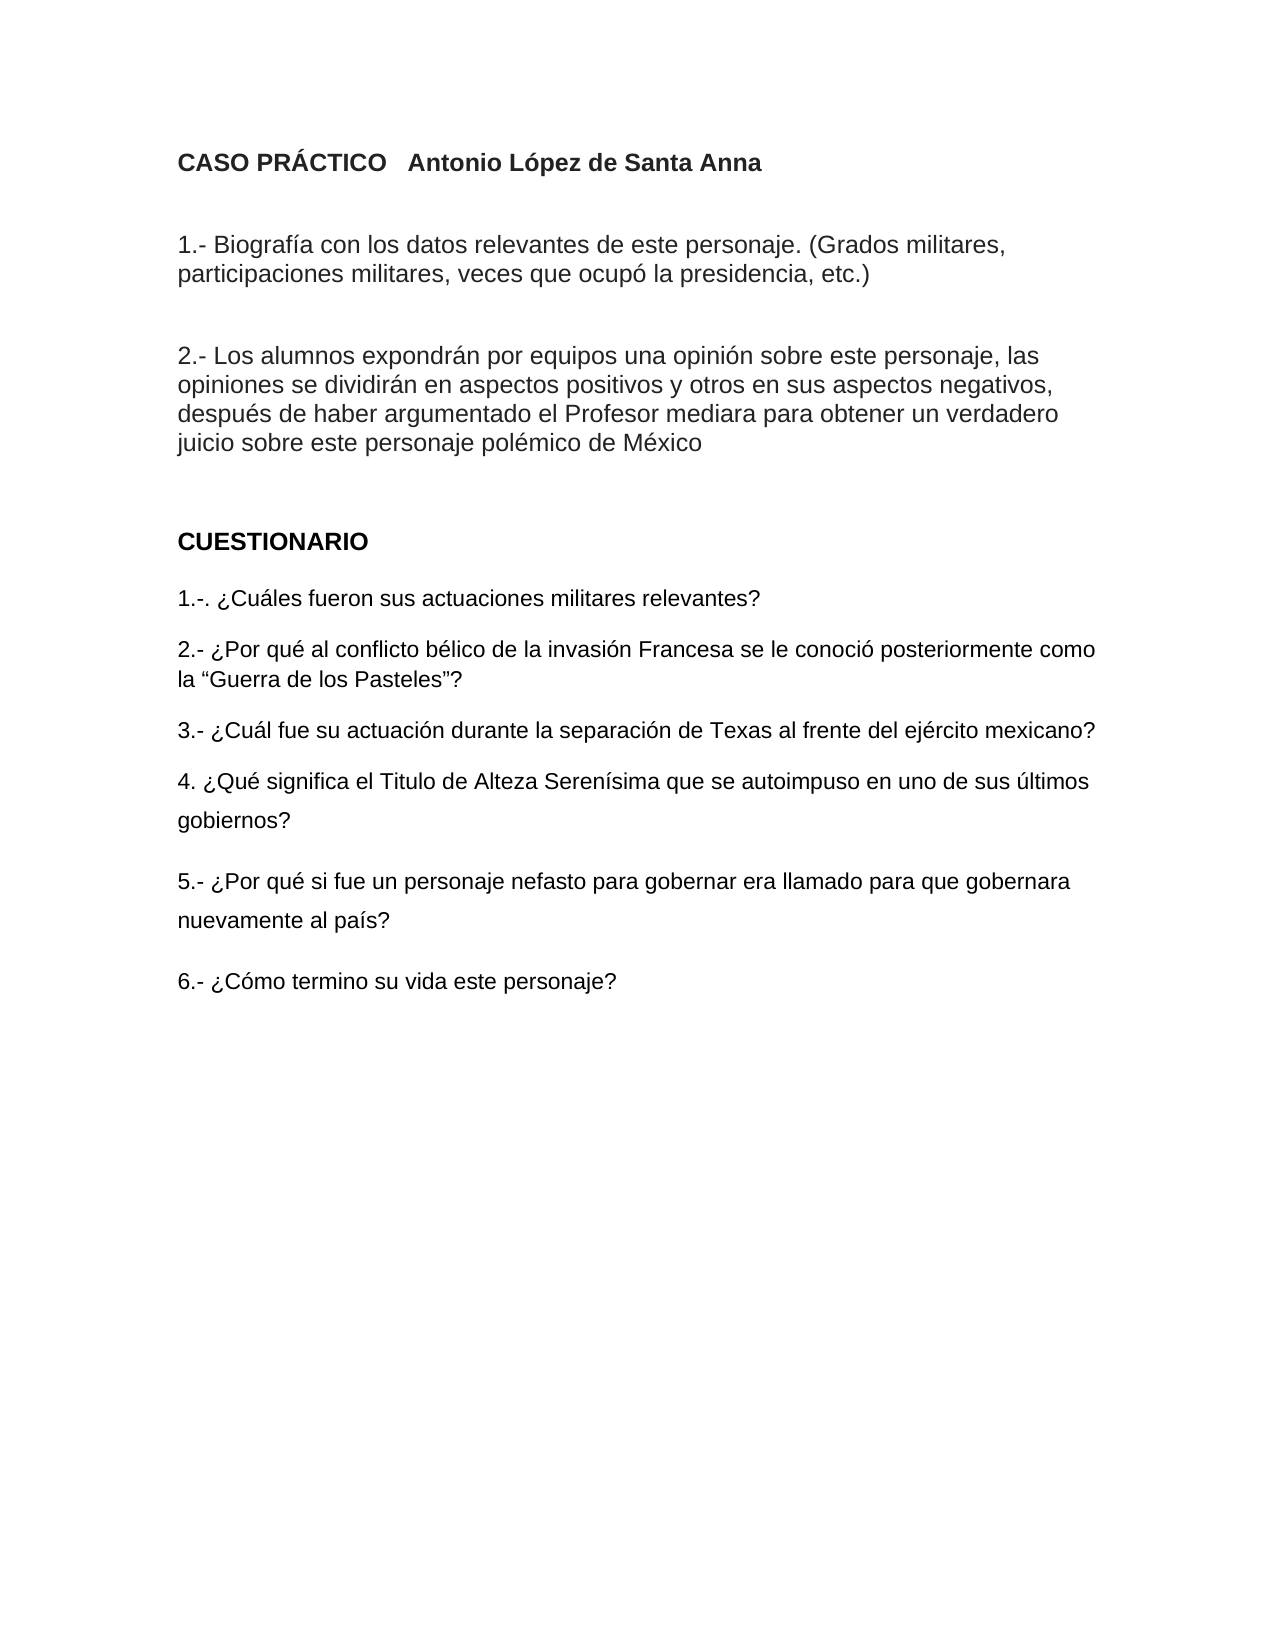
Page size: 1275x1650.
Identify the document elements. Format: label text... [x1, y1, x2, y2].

text CUESTIONARIO [177, 527, 1098, 556]
text 4. ¿Qué significa el Titulo de Alteza Serenísima que se autoimpuso en uno de sus últimos gobiernos? [177, 768, 1098, 834]
text 6.- ¿Cómo termino su vida este personaje? [177, 968, 1098, 994]
text 1.- Biografía con los datos relevantes de este personaje. (Grados militares, participaciones militares, veces que ocupó la presidencia, etc.) [177, 230, 1098, 288]
text 2.- ¿Por qué al conflicto bélico de la invasión Francesa se le conoció posteriormente como la “Guerra de los Pasteles”? [177, 636, 1098, 692]
text CASO PRÁCTICO Antonio López de Santa Anna [177, 148, 1098, 176]
text 1.-. ¿Cuáles fueron sus actuaciones militares relevantes? [177, 585, 1098, 611]
text 5.- ¿Por qué si fue un personaje nefasto para gobernar era llamado para que gobernara nuevamente al país? [177, 868, 1098, 934]
text 3.- ¿Cuál fue su actuación durante la separación de Texas al frente del ejército mexicano? [177, 717, 1098, 743]
text 2.- Los alumnos expondrán por equipos una opinión sobre este personaje, las opiniones se dividirán en aspectos positivos y otros en sus aspectos negativos, después de haber argumentado el Profesor mediara para obtener un verdadero juicio sobre este personaje polémico de México [177, 341, 1098, 456]
